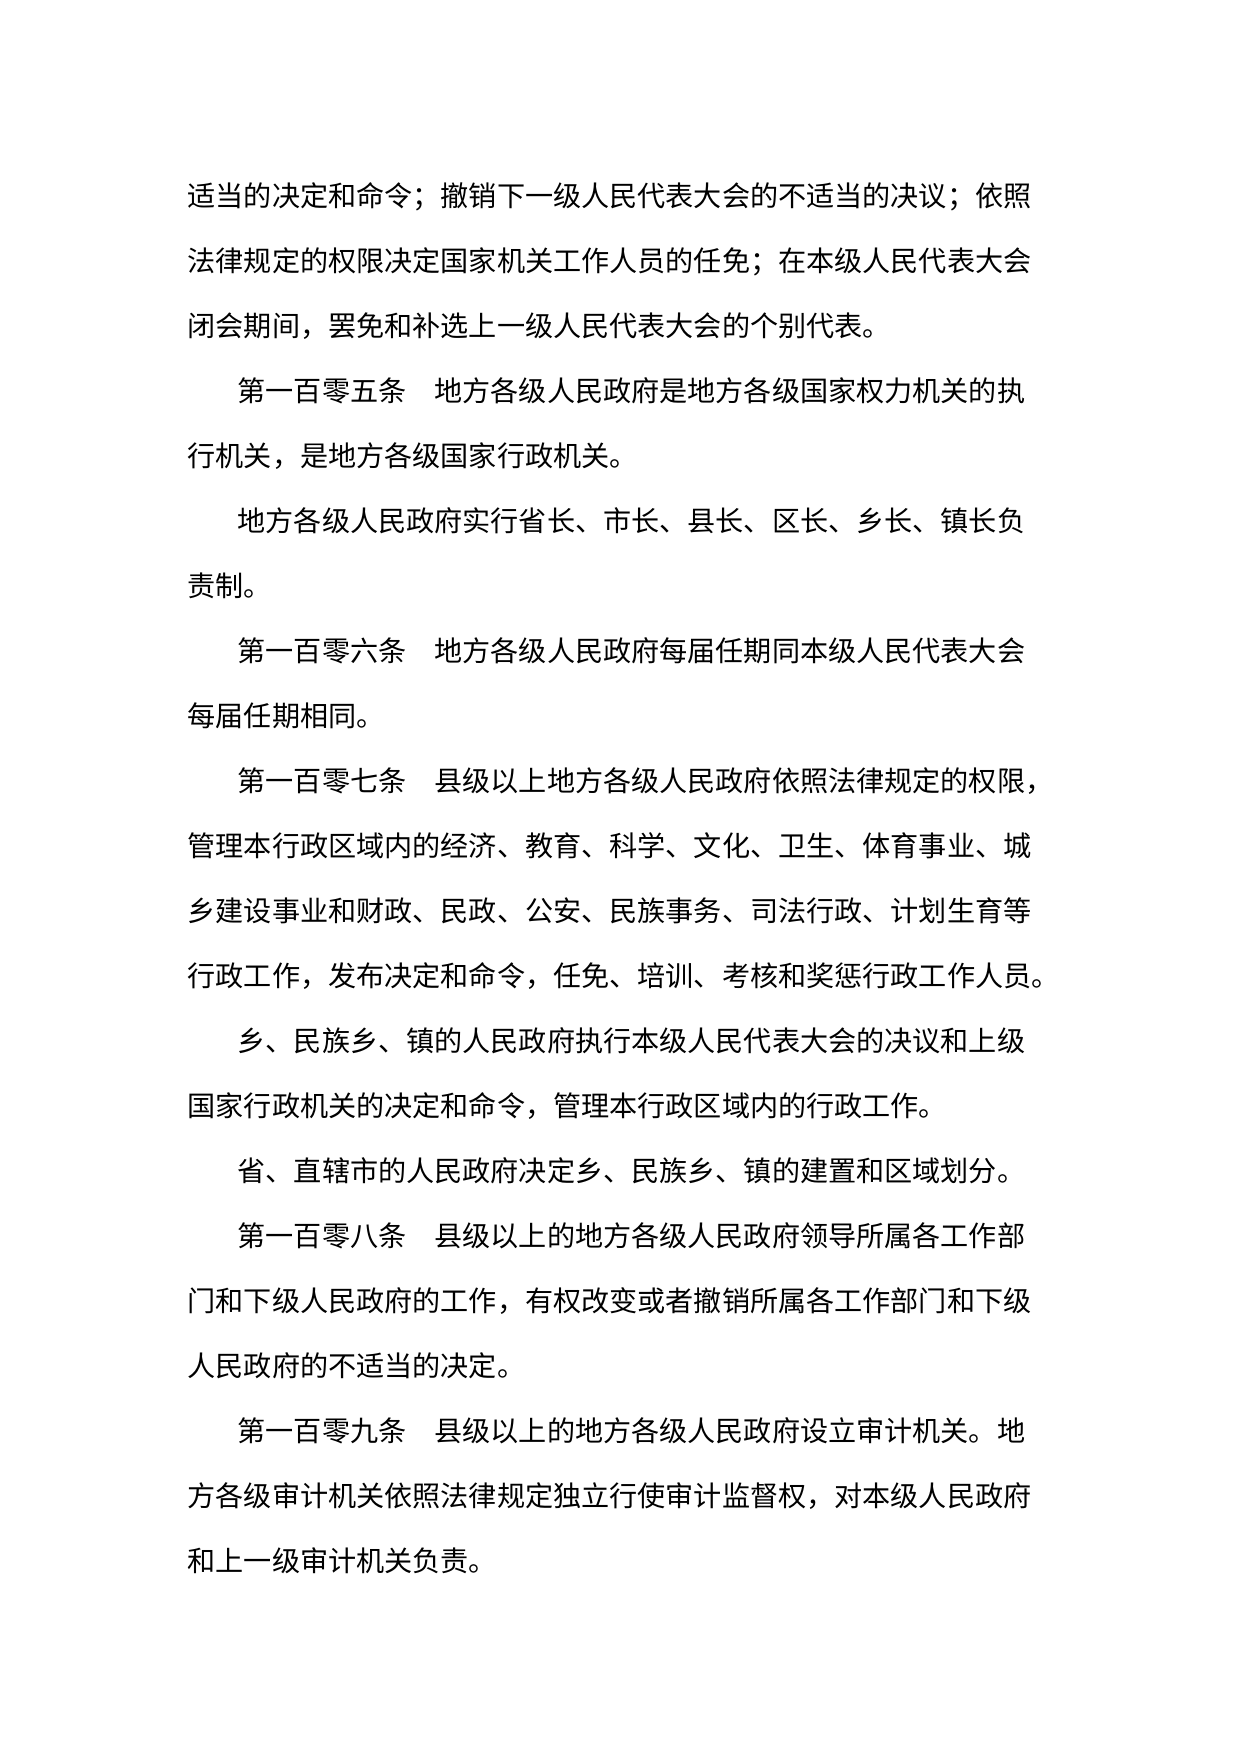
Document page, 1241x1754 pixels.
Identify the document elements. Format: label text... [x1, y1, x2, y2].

text 第一百零八条 县级以上的地方各级人民政府领导所属各工作部门和下级人民政府的工作，有权改变或者撤销所属各工作部门和下级人民政府的不适当的决定。 [187, 1202, 1053, 1397]
text 第一百零五条 地方各级人民政府是地方各级国家权力机关的执行机关，是地方各级国家行政机关。 [187, 357, 1053, 487]
text 第一百零九条 县级以上的地方各级人民政府设立审计机关。地方各级审计机关依照法律规定独立行使审计监督权，对本级人民政府和上一级审计机关负责。 [187, 1397, 1053, 1592]
text 地方各级人民政府实行省长、市长、县长、区长、乡长、镇长负责制。 [187, 487, 1053, 617]
text 省、直辖市的人民政府决定乡、民族乡、镇的建置和区域划分。 [187, 1137, 1053, 1202]
text 第一百零七条 县级以上地方各级人民政府依照法律规定的权限，管理本行政区域内的经济、教育、科学、文化、卫生、体育事业、城乡建设事业和财政、民政、公安、民族事务、司法行政、计划生育等行政工作，发布决定和命令，任免、培训、考核和奖惩行政工作人员。 [187, 747, 1053, 1007]
text 第一百零六条 地方各级人民政府每届任期同本级人民代表大会每届任期相同。 [187, 617, 1053, 747]
text 乡、民族乡、镇的人民政府执行本级人民代表大会的决议和上级国家行政机关的决定和命令，管理本行政区域内的行政工作。 [187, 1007, 1053, 1137]
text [187, 162, 1053, 357]
